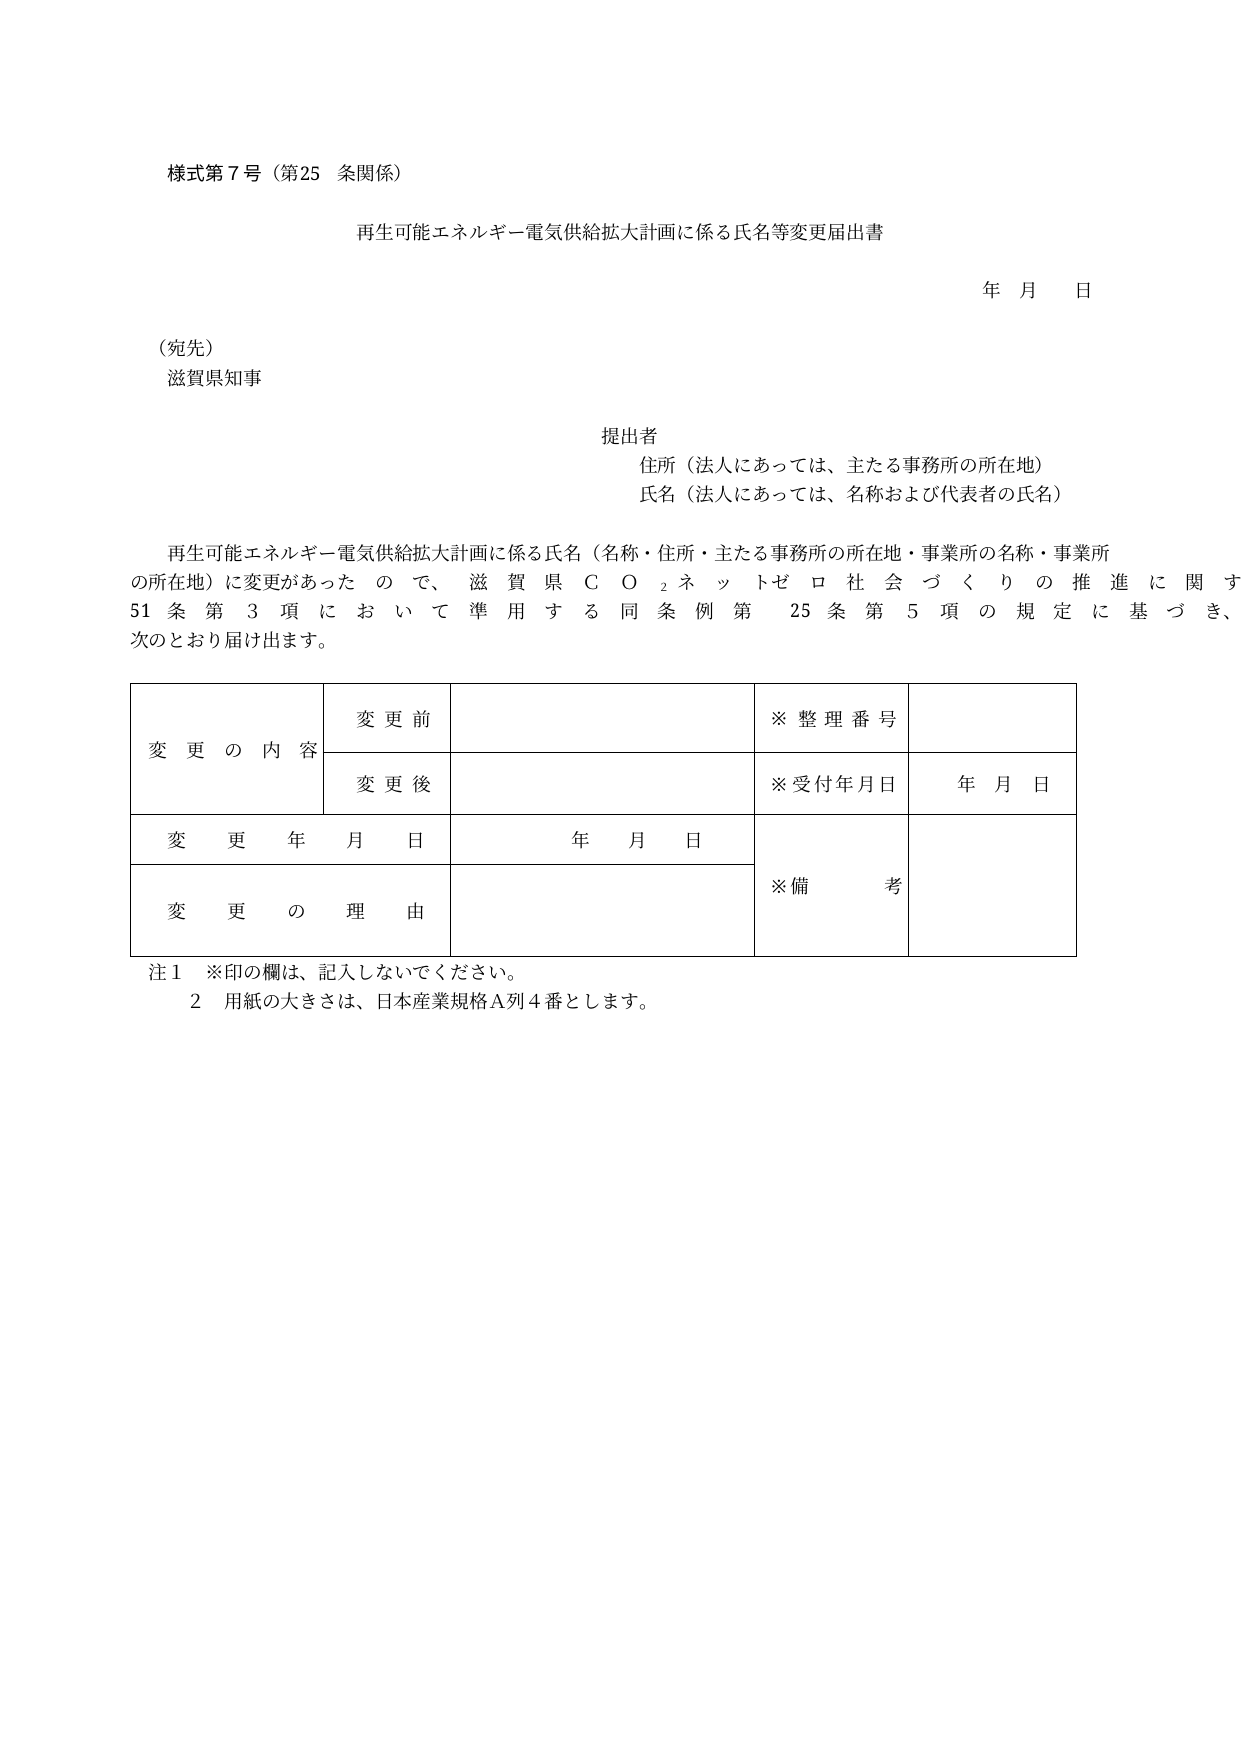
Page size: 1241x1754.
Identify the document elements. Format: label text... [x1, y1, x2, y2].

table_cell [451, 753, 754, 814]
table_header 変更の内容 [131, 684, 323, 814]
table_cell [451, 865, 754, 956]
table_cell ※受付年月日 [755, 753, 908, 814]
text 住所（法人にあっては、主たる事務所の所在地） [626, 450, 1110, 479]
table_cell 年 月 日 [909, 753, 1076, 814]
text （宛先） [130, 333, 1110, 362]
table_cell [909, 864, 1076, 956]
text 提出者 [597, 421, 1110, 450]
text 注１ ※印の欄は、記入しないでください。 [148, 957, 1110, 986]
table_header ※整理番号 [755, 684, 908, 752]
table_cell 変更後 [324, 753, 450, 814]
table_cell 変更年月日 [131, 815, 450, 864]
text 滋賀県知事 [130, 362, 1110, 391]
text ２ 用紙の大きさは、日本産業規格Ａ列４番とします。 [168, 986, 1110, 1015]
text 年月日 [130, 275, 1093, 304]
table_header [451, 684, 754, 752]
table_cell 変更の理由 [131, 865, 450, 956]
text 再生可能エネルギー電気供給拡大計画に係る氏名（名称・住所・主たる事務所の所在地・事業所の名称・事業所の所在地）に変更があったので、滋賀県ＣＯ２ネットゼロ社会づくりの推進に関する条例第51条第３項において準用する同条例第25条第５項の規定に基づき、次のとおり届け出ます。 [130, 537, 1110, 654]
table_cell ※備考 [755, 815, 908, 956]
table_cell 年 月 日 [451, 815, 754, 864]
table_cell [909, 815, 1076, 864]
text 様式第７号（第25条関係） [130, 158, 1110, 187]
text 再生可能エネルギー電気供給拡大計画に係る氏名等変更届出書 [130, 216, 1110, 246]
table_header [909, 684, 1076, 752]
text 氏名（法人にあっては、名称および代表者の氏名） [626, 479, 1110, 508]
table_header 変更前 [324, 684, 450, 752]
